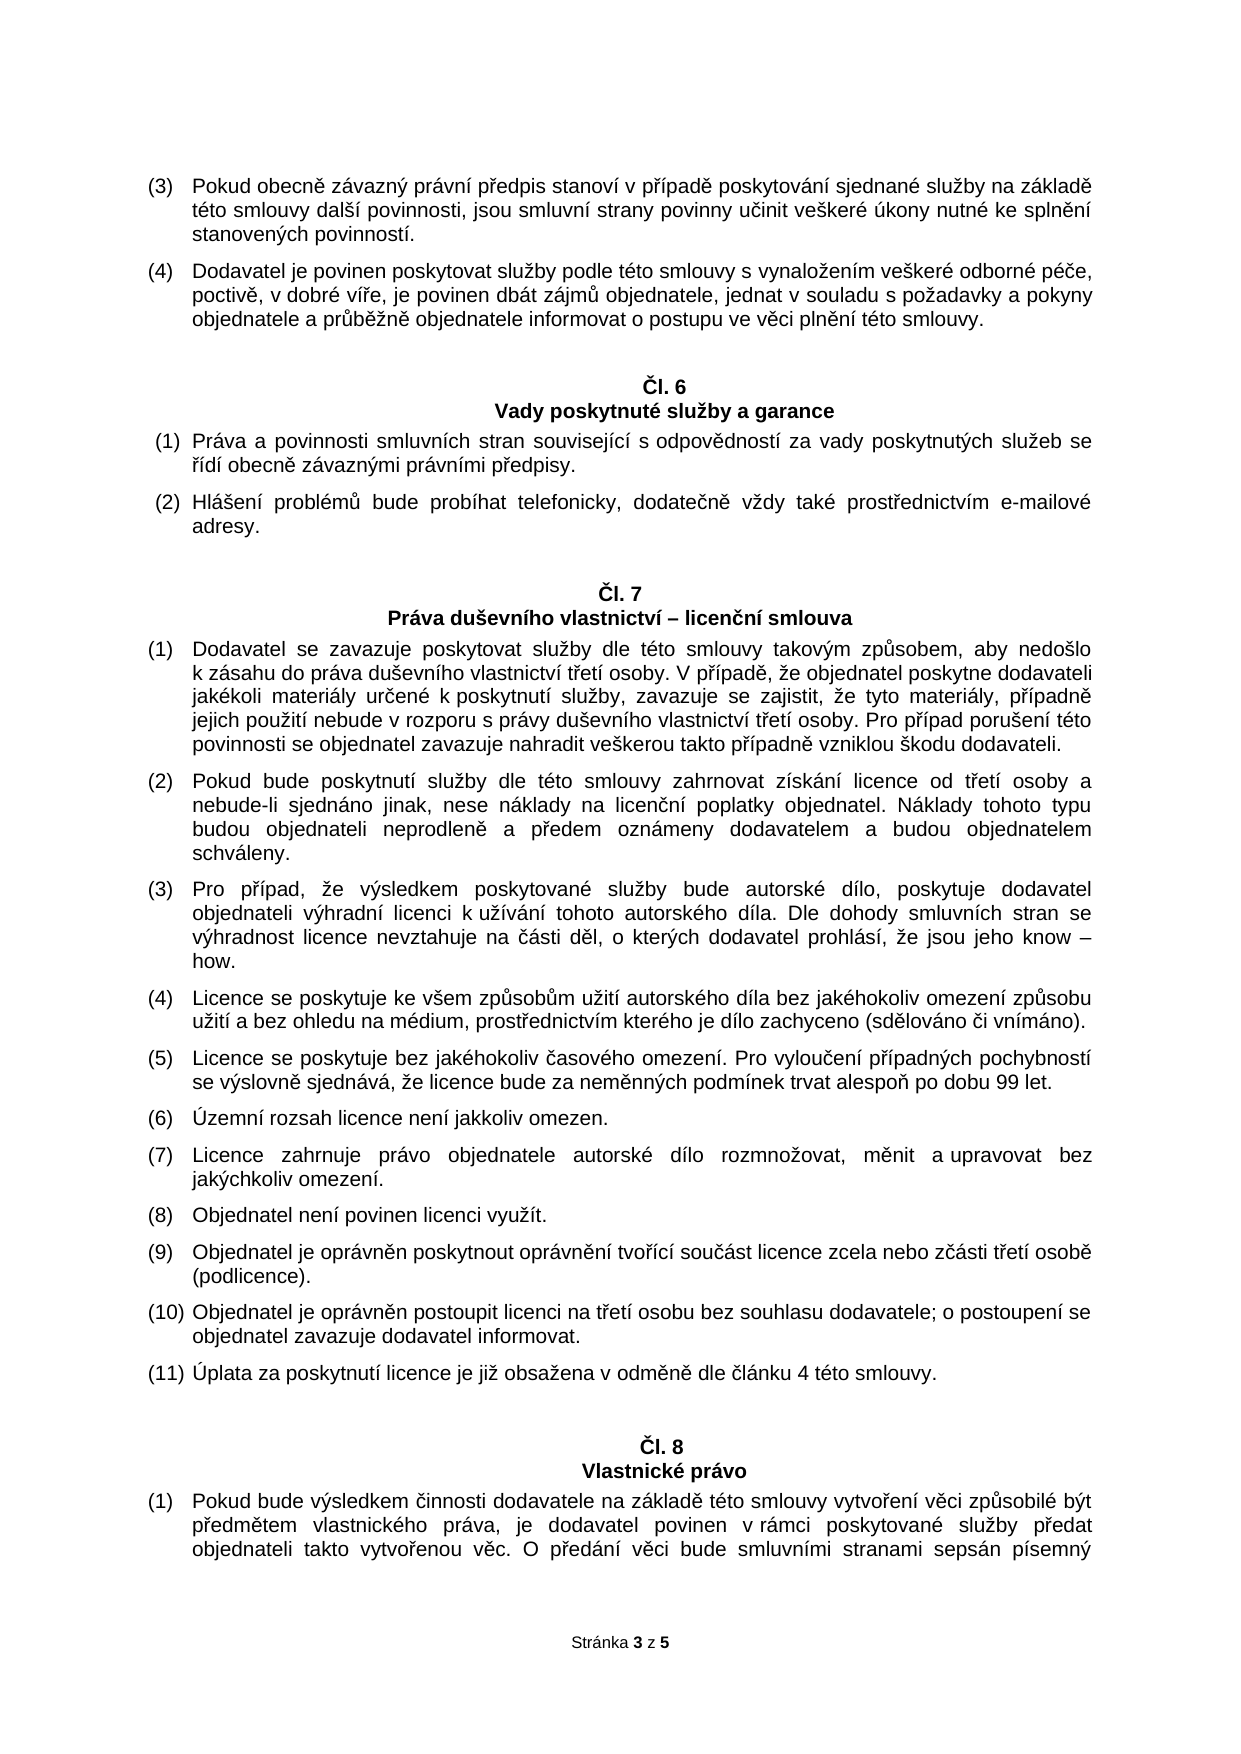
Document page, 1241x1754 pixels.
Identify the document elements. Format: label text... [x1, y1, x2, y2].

list Objednatel není povinen licenci využít. [148, 1203, 1093, 1227]
list Hlášení problémů bude probíhat telefonicky, dodatečně vždy také prostřednictvím e-mailové adresy. [155, 490, 1093, 538]
list Dodavatel je povinen poskytovat služby podle této smlouvy s vynaložením veškeré odborné péče, poctivě, v dobré víře, je povinen dbát zájmů objednatele, jednat v souladu s požadavky a pokyny objednatele a průběžně objednatele informovat o postupu ve věci plnění této smlouvy. [148, 259, 1093, 331]
list Objednatel je oprávněn postoupit licenci na třetí osobu bez souhlasu dodavatele; o postoupení se objednatel zavazuje dodavatel informovat. [148, 1300, 1093, 1348]
list Dodavatel se zavazuje poskytovat služby dle této smlouvy takovým způsobem, aby nedošlo k zásahu do práva duševního vlastnictví třetí osoby. V případě, že objednatel poskytne dodavateli jakékoli materiály určené k poskytnutí služby, zavazuje se zajistit, že tyto materiály, případně jejich použití nebude v rozporu s právy duševního vlastnictví třetí osoby. Pro případ porušení této povinnosti se objednatel zavazuje nahradit veškerou takto případně vzniklou škodu dodavateli. [148, 636, 1093, 756]
list Pokud obecně závazný právní předpis stanoví v případě poskytování sjednané služby na základě této smlouvy další povinnosti, jsou smluvní strany povinny učinit veškeré úkony nutné ke splnění stanovených povinností. [148, 174, 1093, 246]
list Licence se poskytuje ke všem způsobům užití autorského díla bez jakéhokoliv omezení způsobu užití a bez ohledu na médium, prostřednictvím kterého je dílo zachyceno (sdělováno či vnímáno). [148, 985, 1093, 1033]
list Pro případ, že výsledkem poskytované služby bude autorské dílo, poskytuje dodavatel objednateli výhradní licenci k užívání tohoto autorského díla. Dle dohody smluvních stran se výhradnost licence nevztahuje na části děl, o kterých dodavatel prohlásí, že jsou jeho know – how. [148, 877, 1093, 973]
text Čl. 8 Vlastnické právo [236, 1435, 1093, 1483]
text Čl. 6 Vady poskytnuté služby a garance [236, 375, 1093, 423]
text Čl. 7 Práva duševního vlastnictví – licenční smlouva [148, 582, 1093, 630]
list Úplata za poskytnutí licence je již obsažena v odměně dle článku 4 této smlouvy. [148, 1360, 1093, 1384]
list Licence se poskytuje bez jakéhokoliv časového omezení. Pro vyloučení případných pochybností se výslovně sjednává, že licence bude za neměnných podmínek trvat alespoň po dobu 99 let. [148, 1046, 1093, 1094]
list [148, 1489, 1093, 1561]
list Práva a povinnosti smluvních stran související s odpovědností za vady poskytnutých služeb se řídí obecně závaznými právními předpisy. [155, 429, 1093, 477]
list Objednatel je oprávněn poskytnout oprávnění tvořící součást licence zcela nebo zčásti třetí osobě (podlicence). [148, 1239, 1093, 1287]
list Licence zahrnuje právo objednatele autorské dílo rozmnožovat, měnit a upravovat bez jakýchkoliv omezení. [148, 1143, 1093, 1191]
list Pokud bude poskytnutí služby dle této smlouvy zahrnovat získání licence od třetí osoby a nebude-li sjednáno jinak, nese náklady na licenční poplatky objednatel. Náklady tohoto typu budou objednateli neprodleně a předem oznámeny dodavatelem a budou objednatelem schváleny. [148, 769, 1093, 864]
list Územní rozsah licence není jakkoliv omezen. [148, 1106, 1093, 1130]
